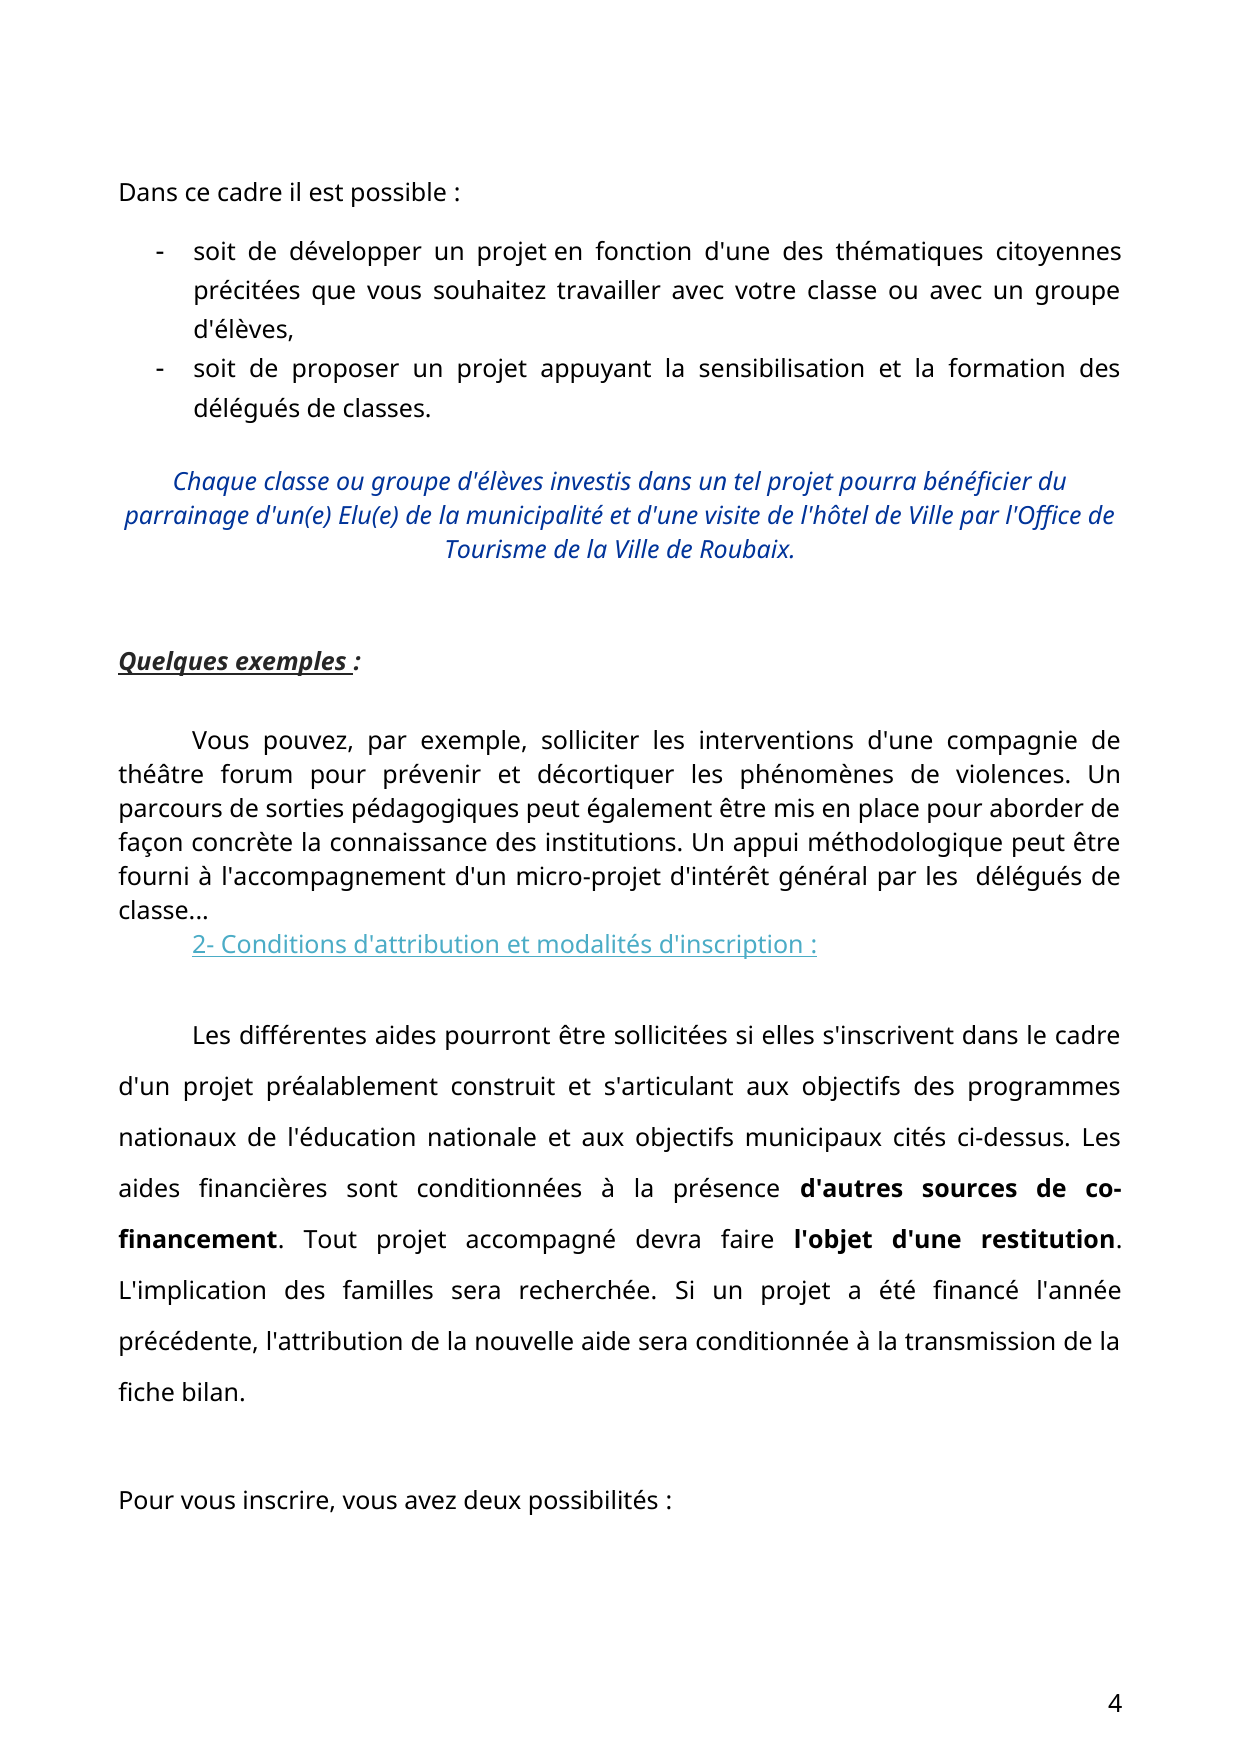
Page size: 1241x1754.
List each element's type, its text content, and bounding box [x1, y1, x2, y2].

text Les différentes aides pourront être sollicitées si elles s'inscrivent dans le cadre d'un projet préalablement construit et s'articulant aux objectifs des programmes nationaux de l'éducation nationale et aux objectifs municipaux cités ci-dessus. Les aides financières sont conditionnées à la présence d'autres sources de co-financement. Tout projet accompagné devra faire l'objet d'une restitution. L'implication des familles sera recherchée. Si un projet a été financé l'année précédente, l'attribution de la nouvelle aide sera conditionnée à la transmission de la fiche bilan. [118, 1018, 1122, 1409]
text Vous pouvez, par exemple, solliciter les interventions d'une compagnie de théâtre forum pour prévenir et décortiquer les phénomènes de violences. Un parcours de sorties pédagogiques peut également être mis en place pour aborder de façon concrète la connaissance des institutions. Un appui méthodologique peut être fourni à l'accompagnement d'un micro-projet d'intérêt général par les délégués de classe... [118, 722, 1122, 927]
text Pour vous inscrire, vous avez deux possibilités : [118, 1483, 1122, 1517]
list soit de proposer un projet appuyant la sensibilisation et la formation des délégués de classes. [156, 351, 1122, 424]
text Chaque classe ou groupe d'élèves investis dans un tel projet pourra bénéficier du parrainage d'un(e) Elu(e) de la municipalité et d'une visite de l'hôtel de Ville par l'Office de Tourisme de la Ville de Roubaix. [118, 463, 1122, 566]
text Quelques exemples : [118, 644, 1122, 678]
text 2- Conditions d'attribution et modalités d'inscription : [118, 927, 1122, 961]
list soit de développer un projet en fonction d'une des thématiques citoyennes précitées que vous souhaitez travailler avec votre classe ou avec un groupe d'élèves, [156, 234, 1122, 346]
text Dans ce cadre il est possible : [118, 175, 1122, 209]
